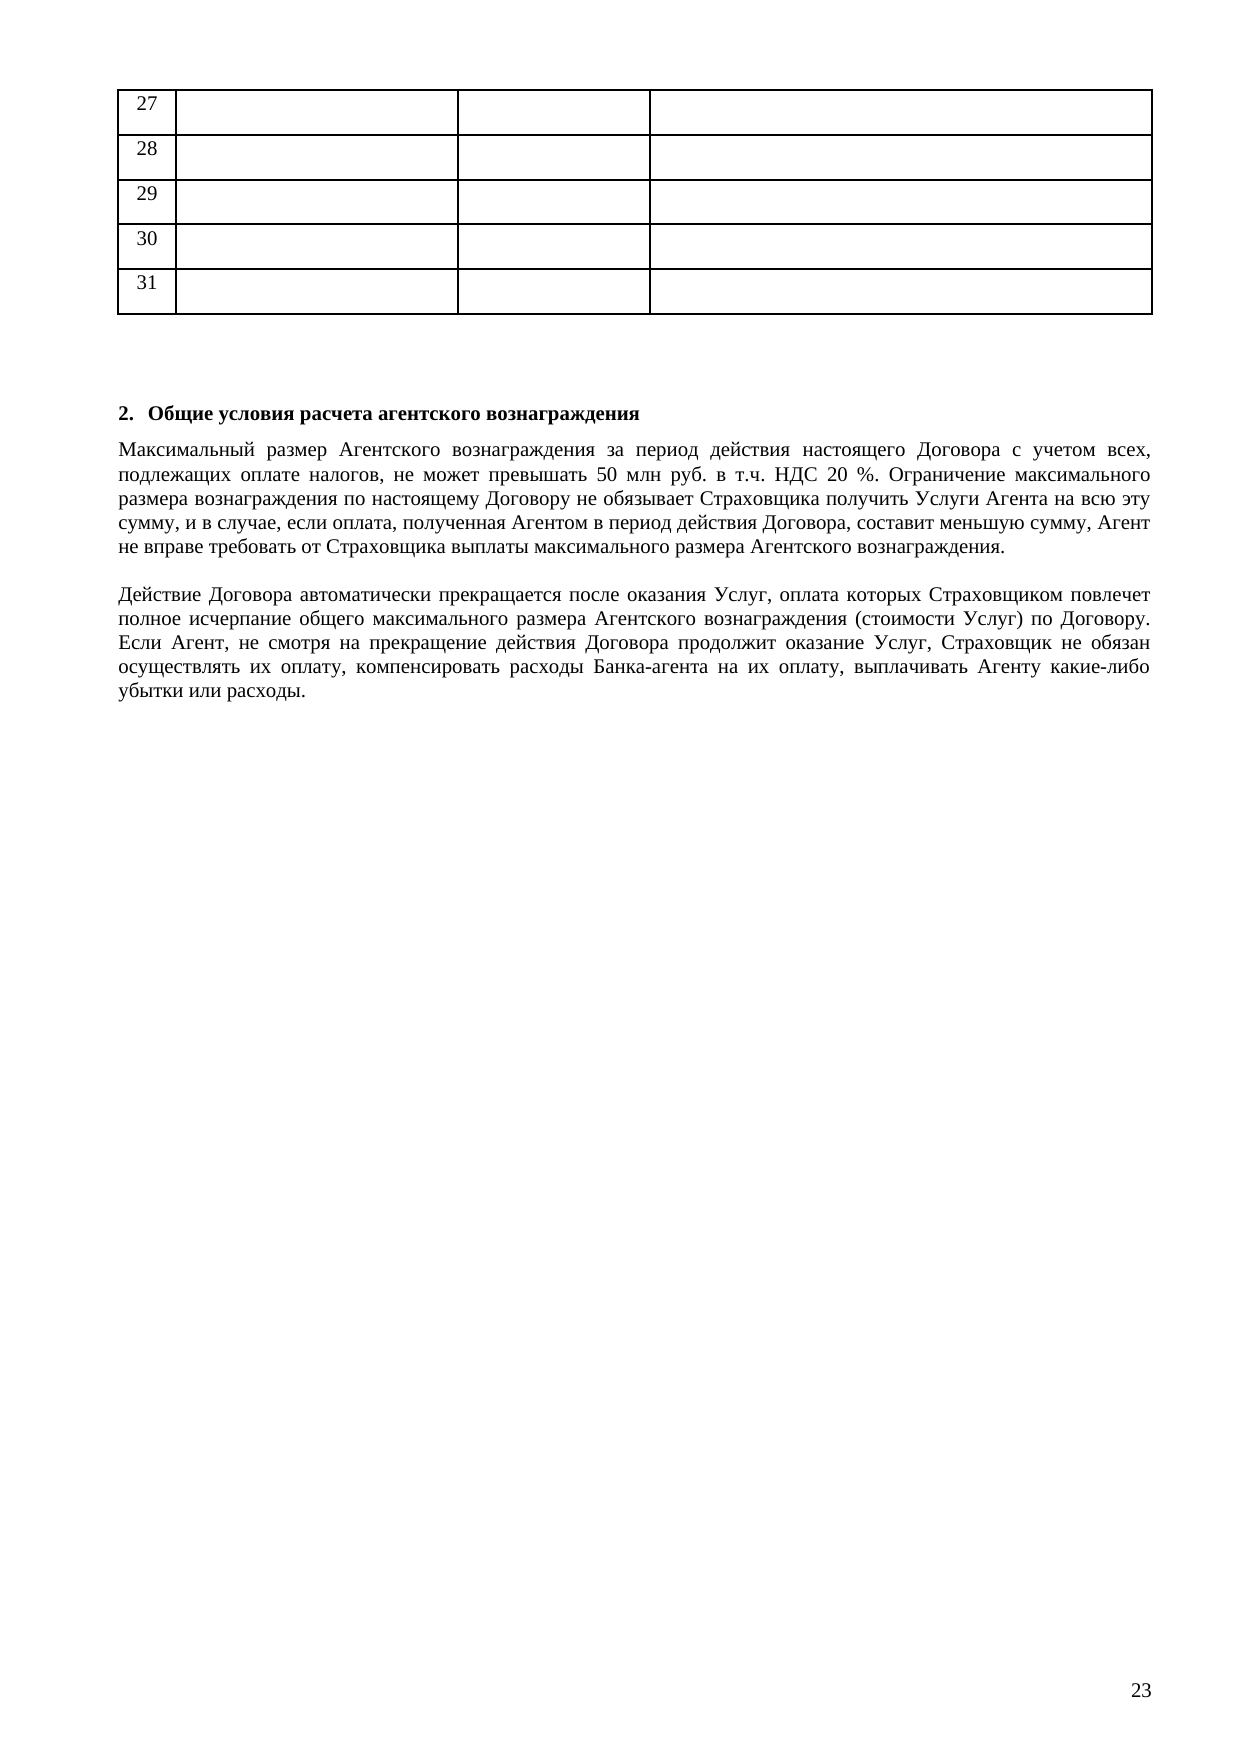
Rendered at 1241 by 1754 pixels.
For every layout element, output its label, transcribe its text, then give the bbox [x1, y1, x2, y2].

table_cell [177, 225, 457, 268]
table_cell [177, 136, 457, 178]
table_cell [177, 181, 457, 223]
text Максимальный размер Агентского вознаграждения за период действия настоящего Договора с учетом всех, подлежащих оплате налогов, не может превышать 50 млн руб. в т.ч. НДС 20 %. Ограничение максимального размера вознаграждения по настоящему Договору не обязывает Страховщика получить Услуги Агента на всю эту сумму, и в случае, если оплата, полученная Агентом в период действия Договора, составит меньшую сумму, Агент не вправе требовать от Страховщика выплаты максимального размера Агентского вознаграждения. [118, 437, 1152, 558]
table_cell [651, 136, 1151, 178]
table_cell 27 [119, 91, 175, 133]
table_cell 31 [119, 270, 175, 313]
list Общие условия расчета агентского вознаграждения [118, 401, 1152, 425]
table_cell [459, 136, 649, 178]
table_cell [459, 91, 649, 133]
table_cell [651, 225, 1151, 268]
table_cell [177, 270, 457, 313]
table_cell 30 [119, 225, 175, 268]
table_cell [651, 91, 1151, 133]
table_cell [651, 181, 1151, 223]
text Действие Договора автоматически прекращается после оказания Услуг, оплата которых Страховщиком повлечет полное исчерпание общего максимального размера Агентского вознаграждения (стоимости Услуг) по Договору. Если Агент, не смотря на прекращение действия Договора продолжит оказание Услуг, Страховщик не обязан осуществлять их оплату, компенсировать расходы Банка-агента на их оплату, выплачивать Агенту какие-либо убытки или расходы. [118, 582, 1152, 702]
table_cell [177, 91, 457, 133]
table_cell 29 [119, 181, 175, 223]
table_cell [459, 181, 649, 223]
table_cell [651, 270, 1151, 313]
table_cell [459, 270, 649, 313]
table_cell 28 [119, 136, 175, 178]
table_cell [459, 225, 649, 268]
